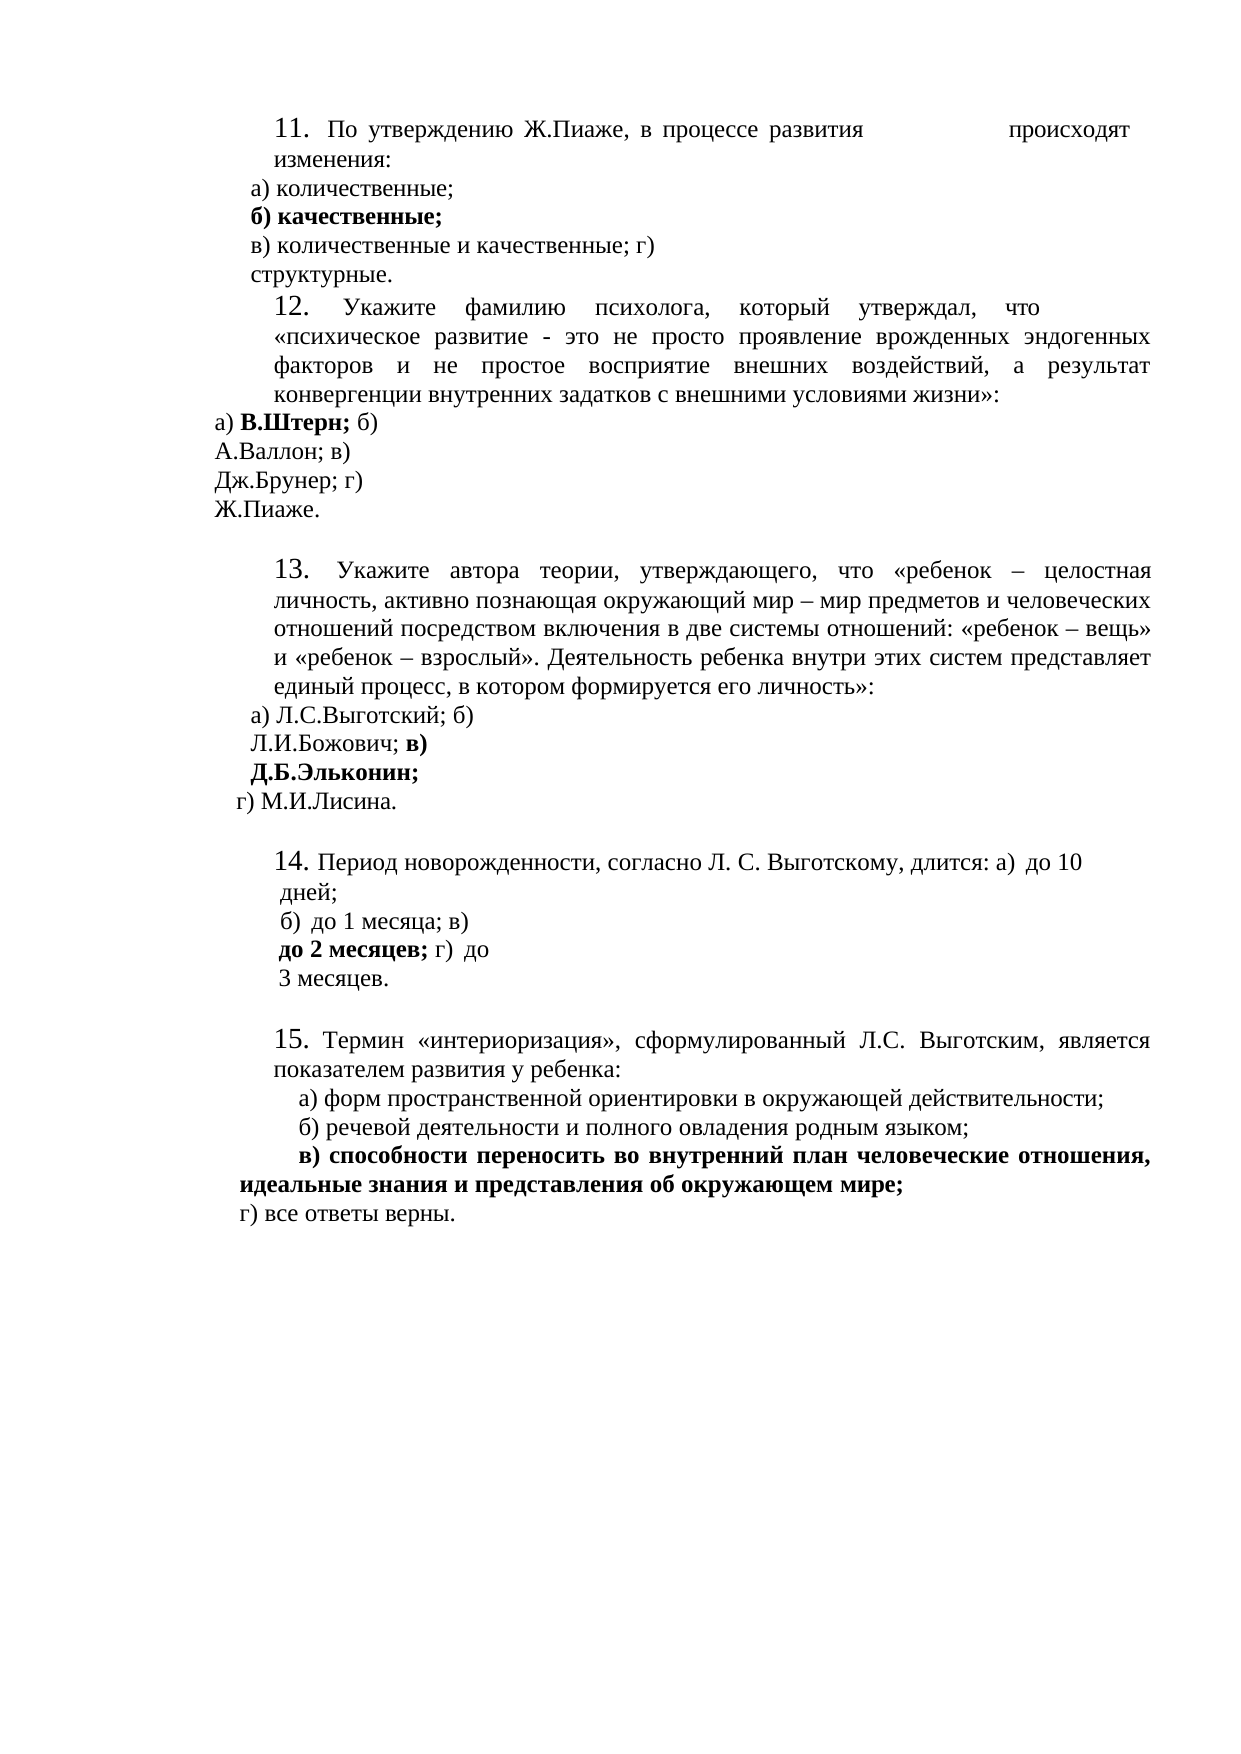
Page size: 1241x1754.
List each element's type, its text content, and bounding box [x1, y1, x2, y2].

text б) речевой деятельности и полного овладения родным языком; [298, 1112, 1240, 1141]
list Период новорожденности, согласно Л. С. Выготскому, длится: а) до 10 дней; [273, 843, 1101, 906]
text а) форм пространственной ориентировки в окружающей действительности; [239, 1083, 1151, 1112]
text б) до 1 месяца; в) до 2 месяцев; г) до 3 месяцев. [278, 906, 492, 992]
text а) Л.С.Выготский; б) Л.И.Божович; в) Д.Б.Эльконин; [250, 700, 480, 786]
text а) количественные; [250, 173, 1240, 201]
list По утверждению Ж.Пиаже, в процессе развития происходят изменения: [273, 110, 1151, 173]
text а) В.Штерн; б) А.Валлон; в) Дж.Брунер; г) Ж.Пиаже. [214, 407, 394, 522]
text «психическое развитие - это не просто проявление врожденных эндогенных факторов и не простое восприятие внешних воздействий, а результат конвергенции внутренних задатков с внешними условиями жизни»: [273, 321, 1152, 407]
subtitle в) способности переносить во внутренний план человеческие отношения, идеальные знания и представления об окружающем мире; [239, 1141, 1151, 1198]
list Термин «интериоризация», сформулированный Л.С. Выготским, является показателем развития у ребенка: [273, 1021, 1151, 1083]
list Укажите фамилию психолога, который утверждал, что [273, 288, 1240, 321]
text г) все ответы верны. [239, 1198, 1240, 1227]
text г) М.И.Лисина. [236, 786, 1240, 815]
subtitle б) качественные; [250, 201, 1240, 230]
text в) количественные и качественные; г) структурные. [250, 230, 695, 288]
list Укажите автора теории, утверждающего, что «ребенок – целостная личность, активно познающая окружающий мир – мир предметов и человеческих отношений посредством включения в две системы отношений: «ребенок – вещь» и «ребенок – взрослый». Деятельность ребенка внутри этих систем представляет единый процесс, в котором формируется его личность»: [273, 551, 1152, 700]
